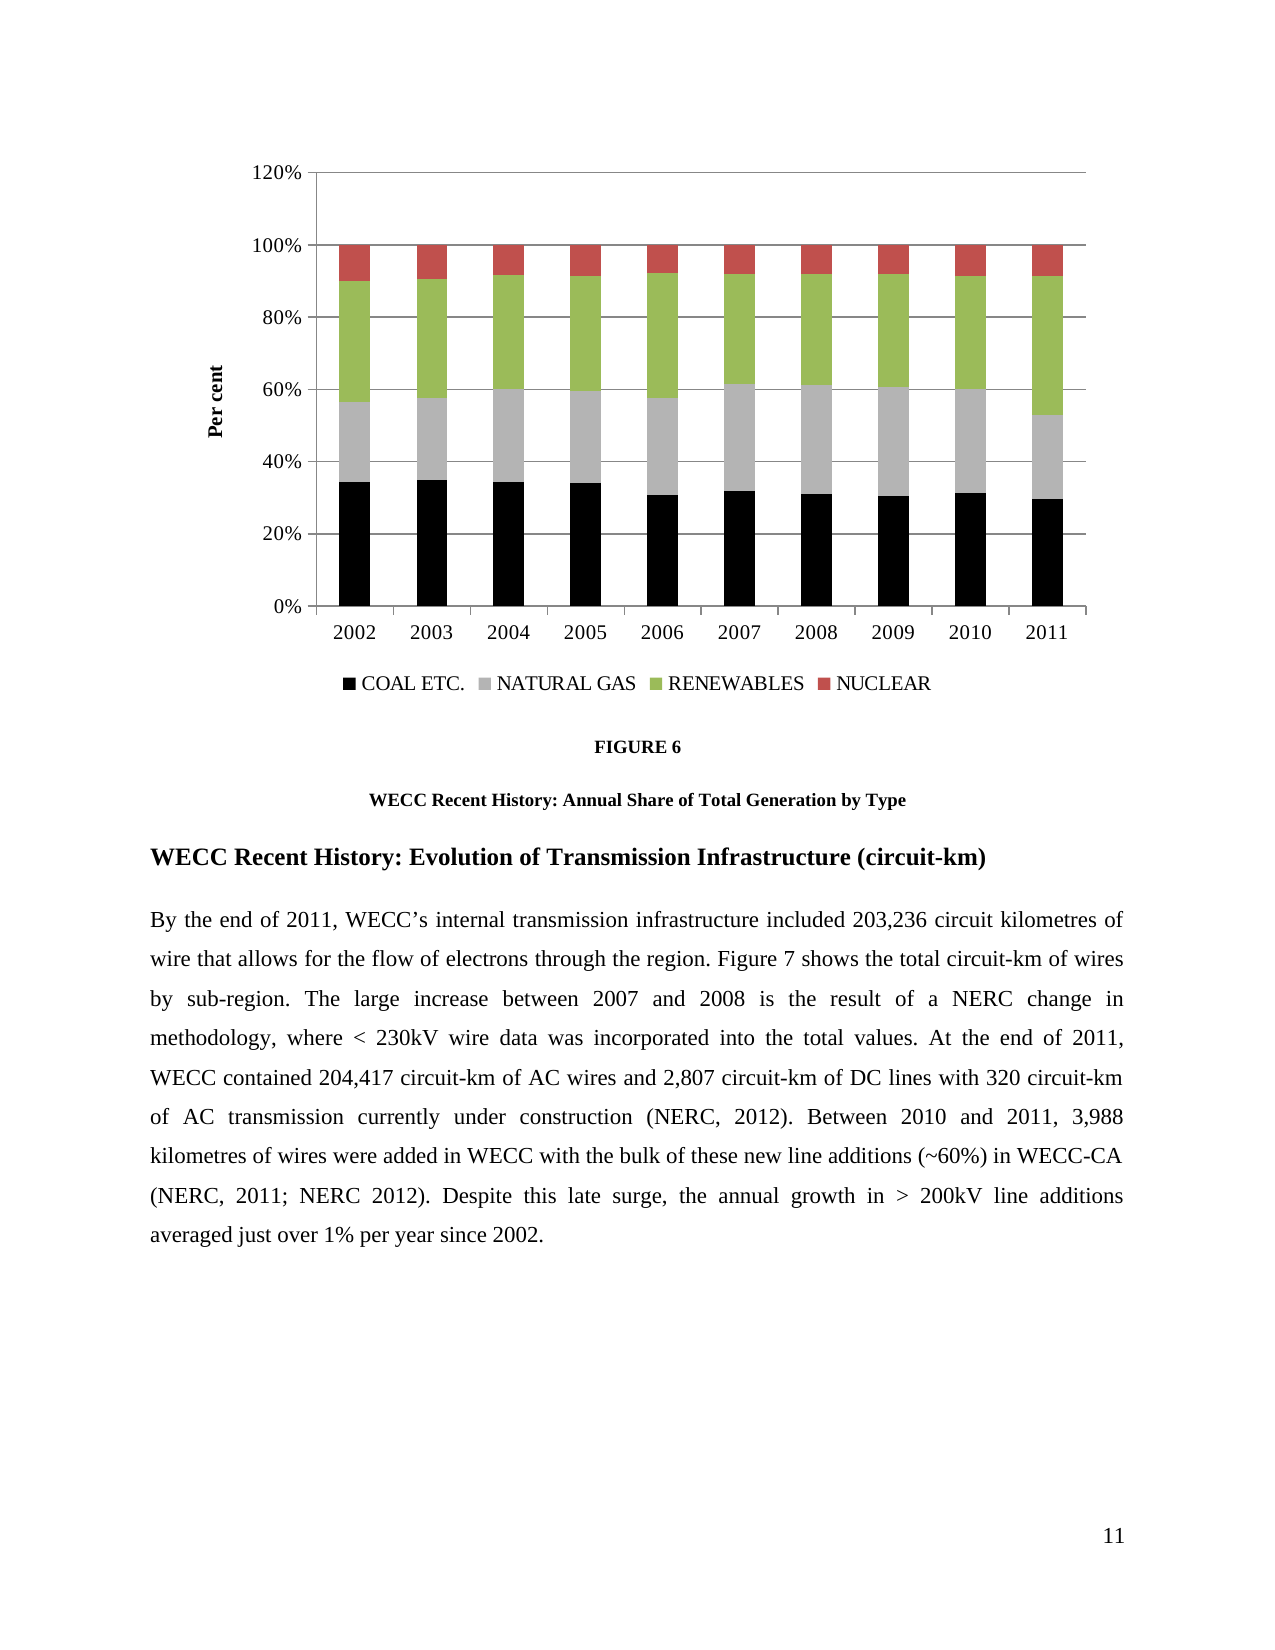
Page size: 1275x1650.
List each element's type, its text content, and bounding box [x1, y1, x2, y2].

text WECC Recent History: Annual Share of Total Generation by Type [150, 789, 1125, 810]
subtitle WECC Recent History: Evolution of Transmission Infrastructure (circuit-km) [150, 842, 1125, 871]
text FIGURE 6 [150, 736, 1125, 757]
text By the end of 2011, WECC’s internal transmission infrastructure included 203,236 circuit kilometres of wire that allows for the flow of electrons through the region. Figure 7 shows the total circuit-km of wires by sub-region. The large increase between 2007 and 2008 is the result of a NERC change in methodology, where < 230kV wire data was incorporated into the total values. At the end of 2011, WECC contained 204,417 circuit-km of AC wires and 2,807 circuit-km of DC lines with 320 circuit-km of AC transmission currently under construction (NERC, 2012). Between 2010 and 2011, 3,988 kilometres of wires were added in WECC with the bulk of these new line additions (~60%) in WECC-CA (NERC, 2011; NERC 2012). Despite this late surge, the annual growth in > 200kV line additions averaged just over 1% per year since 2002. [150, 906, 1125, 1248]
